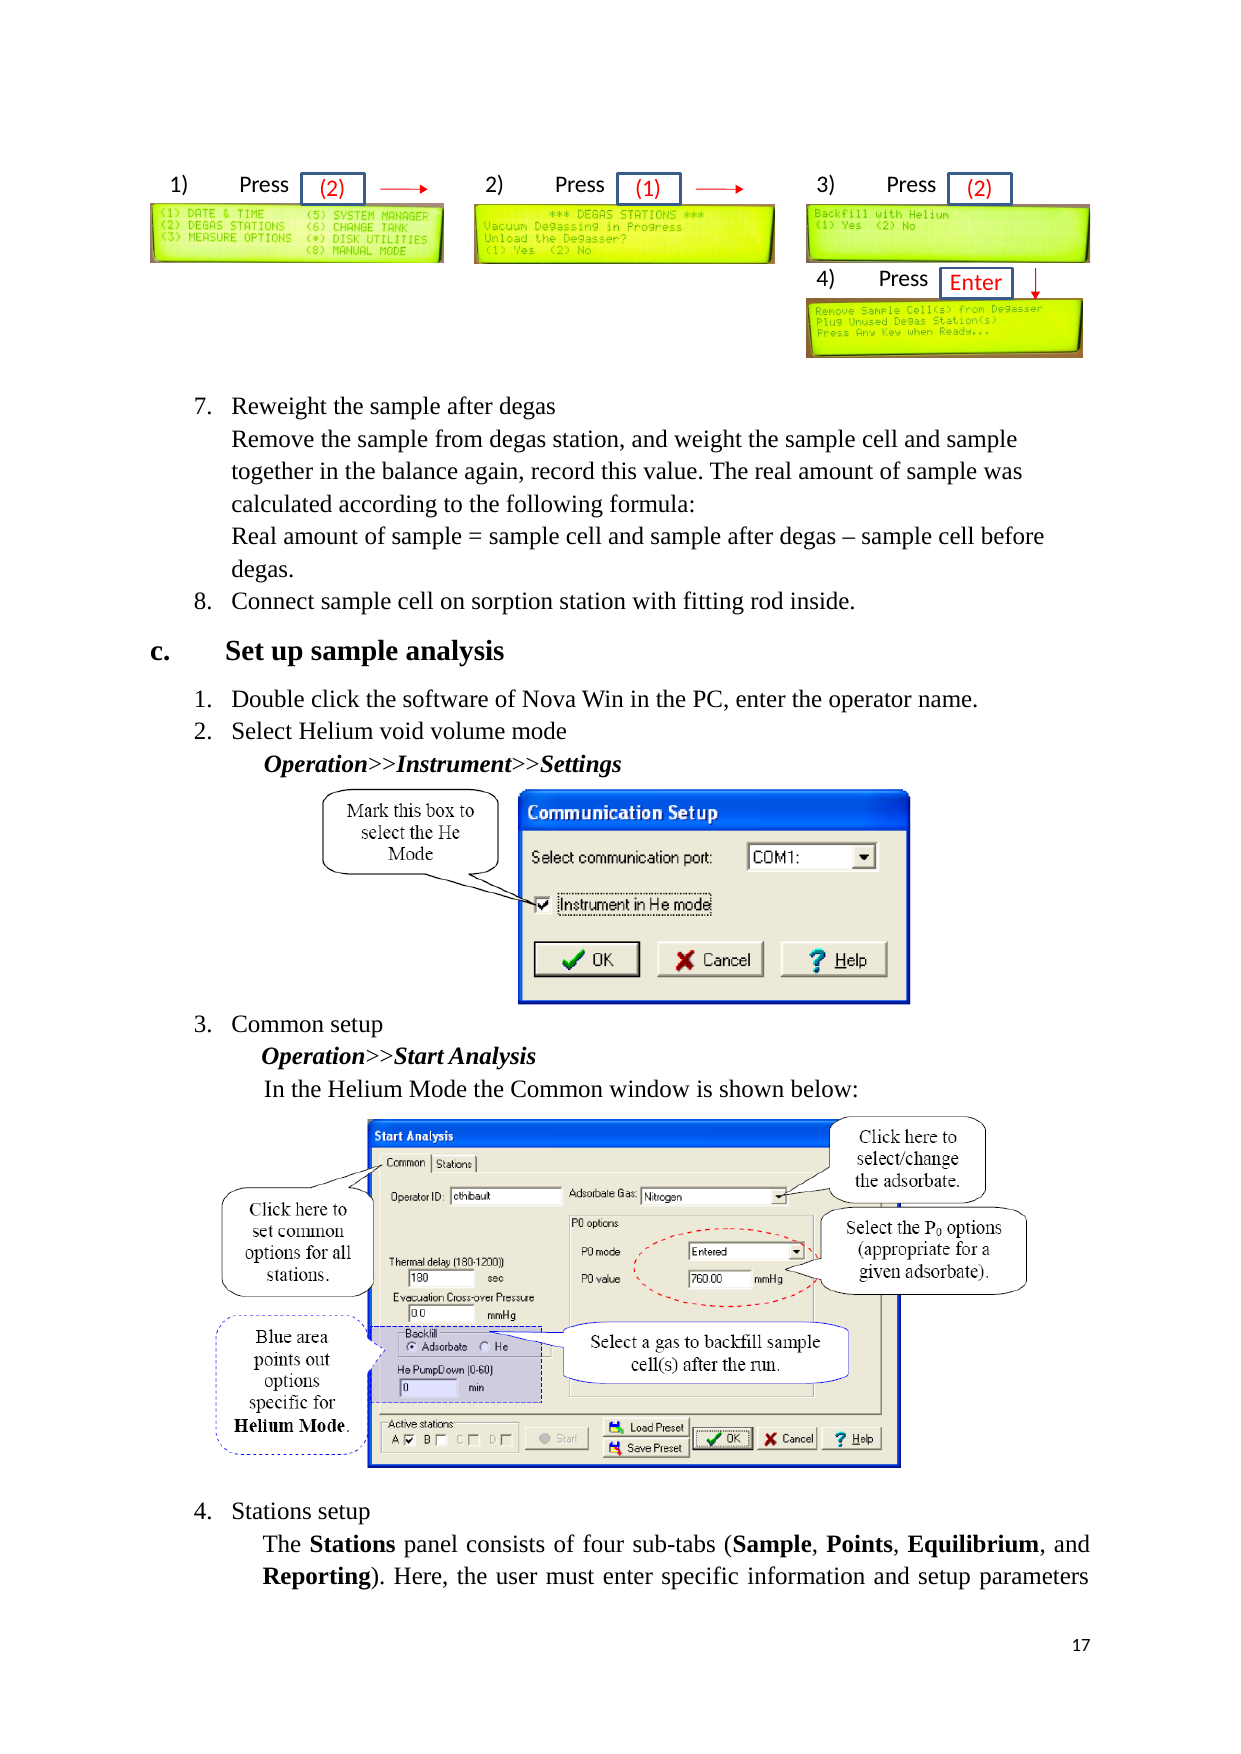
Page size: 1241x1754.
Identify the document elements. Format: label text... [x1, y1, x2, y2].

list In the Helium Mode the Common window is shown below: [264, 1072, 1090, 1104]
list Connect sample cell on sorption station with fitting rod inside. [194, 584, 1090, 617]
list Reweight the sample after degas [194, 389, 1090, 422]
list Real amount of sample = sample cell and sample after degas – sample cell before degas. [231, 519, 1090, 584]
list Operation>>Instrument>>Settings [264, 747, 1090, 779]
list Common setup [194, 1007, 1090, 1039]
list Remove the sample from degas station, and weight the sample cell and sample together in the balance again, record this value. The real amount of sample was calculated according to the following formula: [231, 422, 1090, 519]
list Operation>>Start Analysis [187, 1039, 1090, 1072]
list Select Helium void volume mode [194, 714, 1090, 747]
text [262, 1527, 1090, 1592]
list Double click the software of Nova Win in the PC, enter the operator name. [194, 682, 1090, 714]
list Set up sample analysis [150, 617, 1090, 682]
list Stations setup [194, 1494, 1090, 1527]
